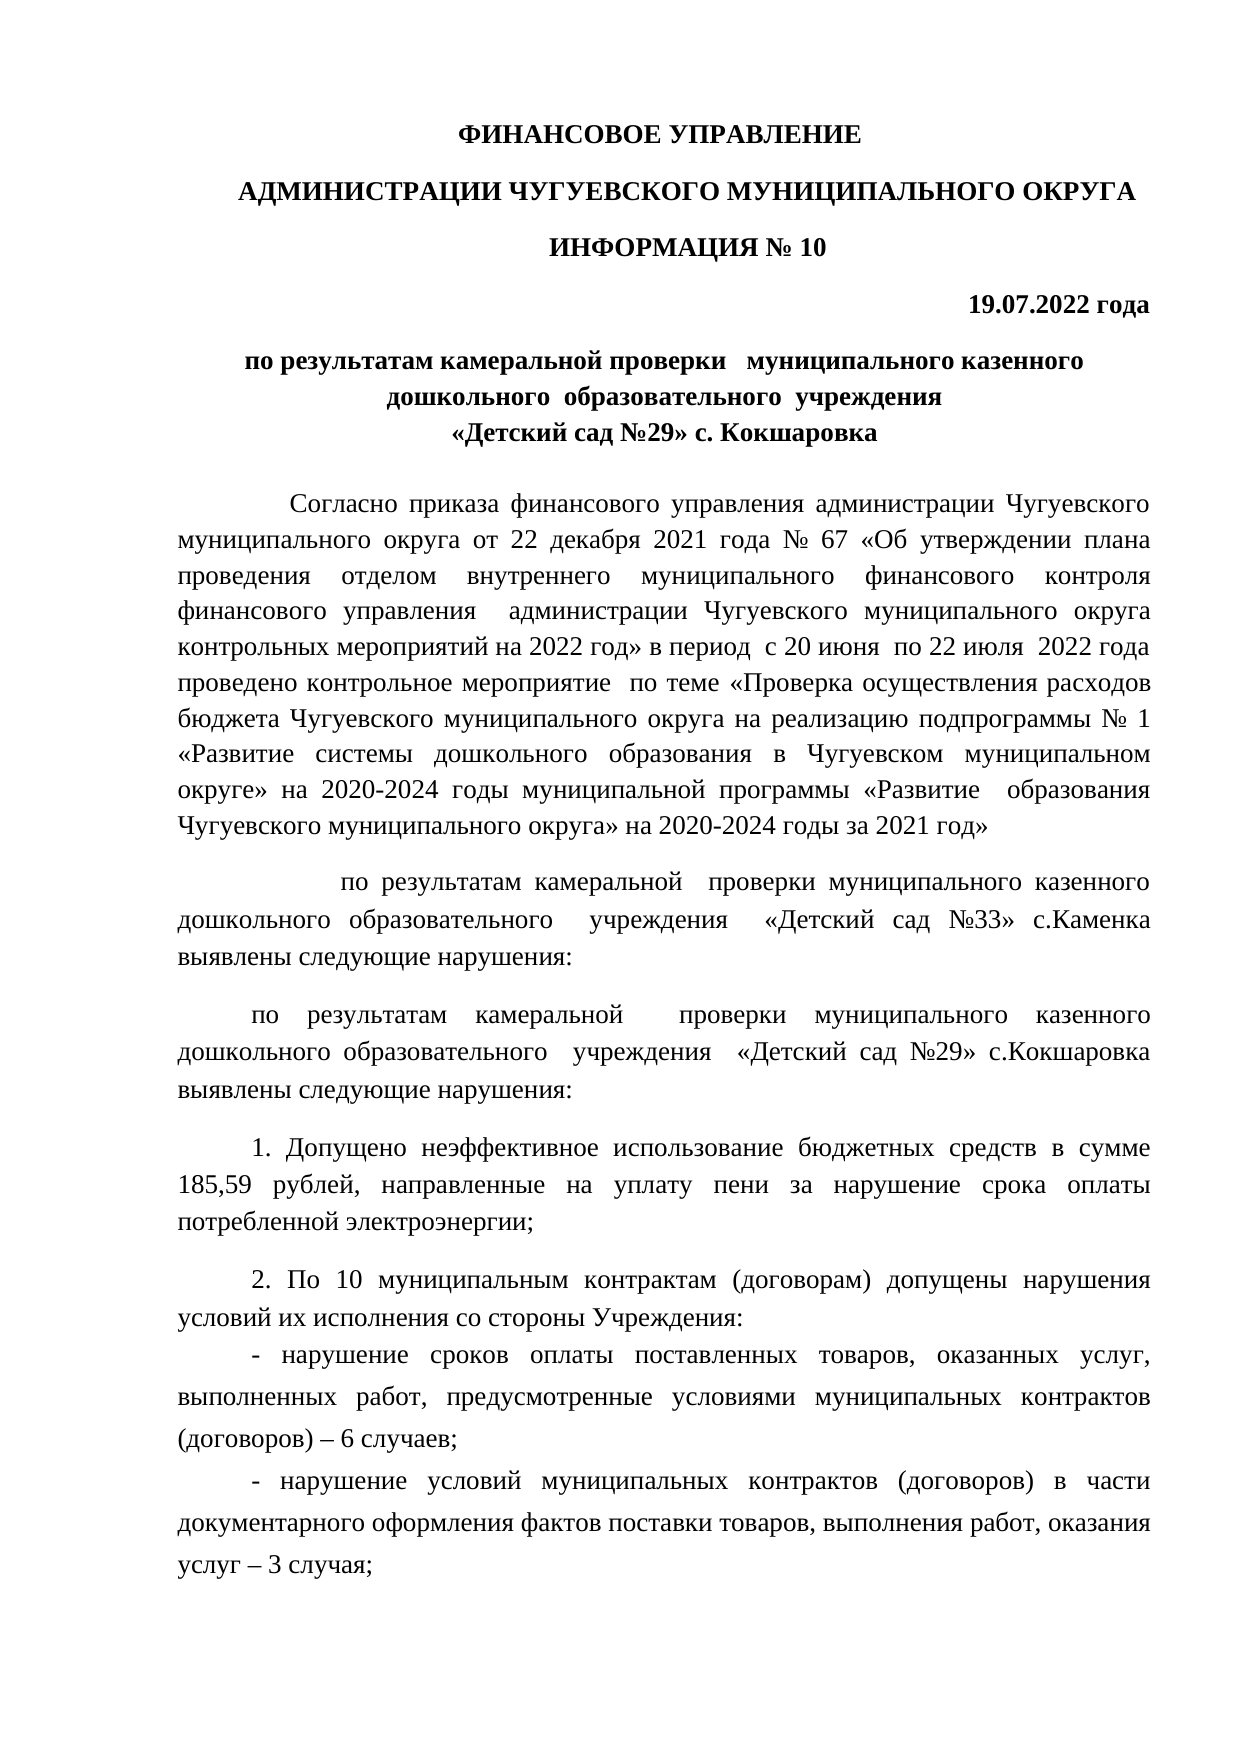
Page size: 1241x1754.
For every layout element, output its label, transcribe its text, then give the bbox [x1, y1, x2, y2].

text ФИНАНСОВОЕ УПРАВЛЕНИЕ [177, 118, 1152, 149]
text АДМИНИСТРАЦИИ ЧУГУЕВСКОГО МУНИЦИПАЛЬНОГО ОКРУГА [177, 175, 1152, 206]
text - нарушение сроков оплаты поставленных товаров, оказанных услуг, выполненных работ, предусмотренные условиями муниципальных контрактов (договоров) – 6 случаев; [177, 1338, 1152, 1453]
text по результатам камеральной проверки муниципального казенного дошкольного образовательного учреждения [177, 344, 1152, 411]
text Согласно приказа финансового управления администрации Чугуевского муниципального округа от 22 декабря 2021 года № 67 «Об утверждении плана проведения отделом внутреннего муниципального финансового контроля финансового управления администрации Чугуевского муниципального округа контрольных мероприятий на 2022 год» в период с 20 июня по 22 июля 2022 года проведено контрольное мероприятие по теме «Проверка осуществления расходов бюджета Чугуевского муниципального округа на реализацию подпрограммы № 1 «Развитие системы дошкольного образования в Чугуевском муниципальном округе» на 2020-2024 годы муниципальной программы «Развитие образования Чугуевского муниципального округа» на 2020-2024 годы за 2021 год» [177, 487, 1152, 840]
text - нарушение условий муниципальных контрактов (договоров) в части документарного оформления фактов поставки товаров, выполнения работ, оказания услуг – 3 случая; [177, 1464, 1152, 1579]
text 19.07.2022 года [177, 288, 1152, 319]
text 2. По 10 муниципальным контрактам (договорам) допущены нарушения условий их исполнения со стороны Учреждения: [177, 1263, 1152, 1332]
text ИНФОРМАЦИЯ № 10 [177, 231, 1152, 262]
text 1. Допущено неэффективное использование бюджетных средств в сумме 185,59 рублей, направленные на уплату пени за нарушение срока оплаты потребленной электроэнергии; [177, 1131, 1152, 1237]
text «Детский сад №29» с. Кокшаровка [177, 416, 1152, 447]
text по результатам камеральной проверки муниципального казенного дошкольного образовательного учреждения «Детский сад №29» с.Кокшаровка выявлены следующие нарушения: [177, 998, 1152, 1104]
text по результатам камеральной проверки муниципального казенного дошкольного образовательного учреждения «Детский сад №33» с.Каменка выявлены следующие нарушения: [177, 865, 1152, 971]
